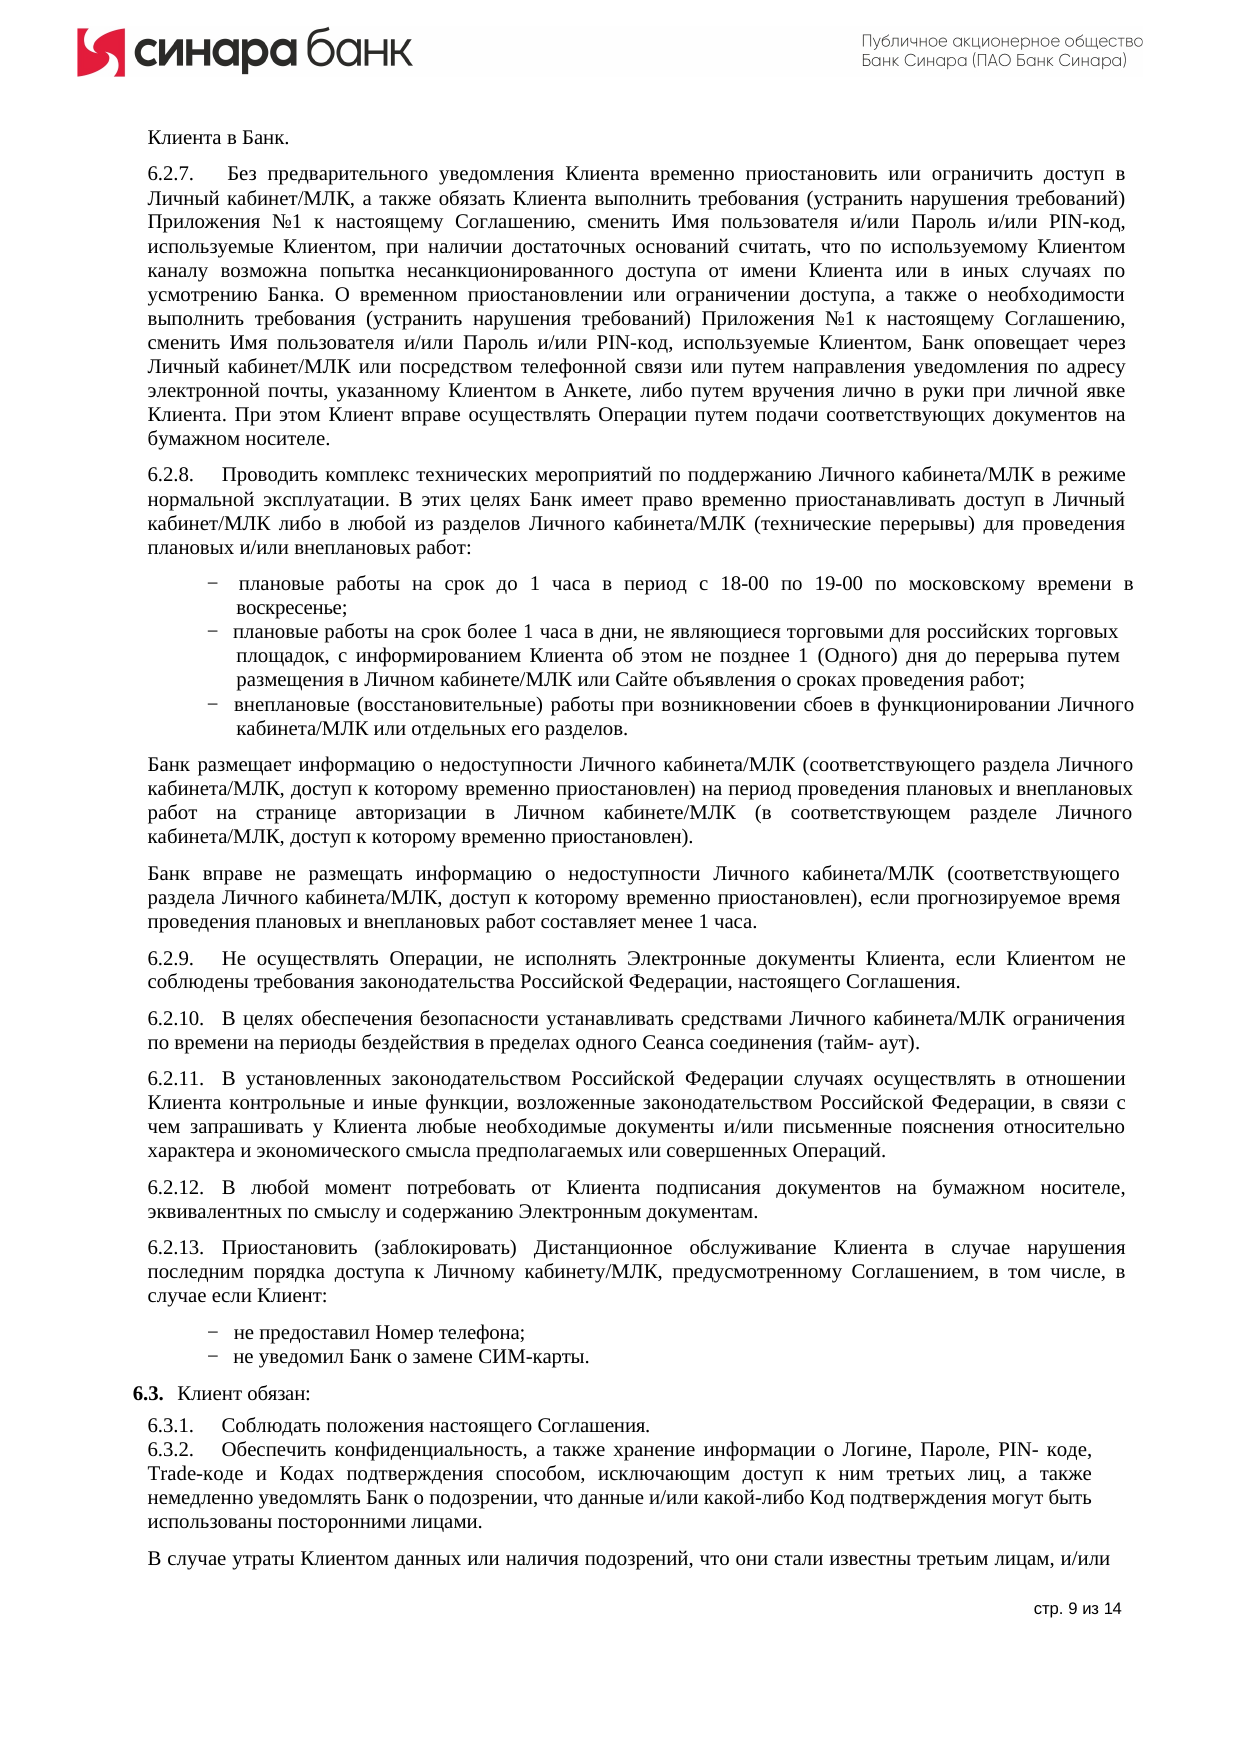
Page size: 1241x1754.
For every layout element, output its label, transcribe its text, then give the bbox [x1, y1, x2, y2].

list Соблюдать положения настоящего Соглашения. [147, 1413, 1134, 1437]
list В любой момент потребовать от Клиента подписания документов на бумажном носителе, эквивалентных по смыслу и содержанию Электронным документам. [147, 1175, 1127, 1223]
text Банк размещает информацию о недоступности Личного кабинета/МЛК (соответствующего раздела Личного кабинета/МЛК, доступ к которому временно приостановлен) на период проведения плановых и внеплановых работ на странице авторизации в Личном кабинете/МЛК (в соответствующем разделе Личного кабинета/МЛК, доступ к которому временно приостановлен). [147, 752, 1134, 848]
list В целях обеспечения безопасности устанавливать средствами Личного кабинета/МЛК ограничения по времени на периоды бездействия в пределах одного Сеанса соединения (тайм- аут). [147, 1006, 1127, 1054]
text Банк вправе не размещать информацию о недоступности Личного кабинета/МЛК (соответствующего раздела Личного кабинета/МЛК, доступ к которому временно приостановлен), если прогнозируемое время проведения плановых и внеплановых работ составляет менее 1 часа. [147, 861, 1121, 933]
text − не уведомил Банк о замене СИМ-карты. [207, 1344, 1134, 1368]
list В установленных законодательством Российской Федерации случаях осуществлять в отношении Клиента контрольные и иные функции, возложенные законодательством Российской Федерации, в связи с чем запрашивать у Клиента любые необходимые документы и/или письменные пояснения относительно характера и экономического смысла предполагаемых или совершенных Операций. [147, 1066, 1127, 1162]
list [147, 125, 1127, 149]
text − плановые работы на срок более 1 часа в дни, не являющиеся торговыми для российских торговых площадок, с информированием Клиента об этом не позднее 1 (Одного) дня до перерыва путем размещения в Личном кабинете/МЛК или Сайте объявления о сроках проведения работ; [207, 619, 1120, 691]
list Проводить комплекс технических мероприятий по поддержанию Личного кабинета/МЛК в режиме нормальной эксплуатации. В этих целях Банк имеет право временно приостанавливать доступ в Личный кабинет/МЛК либо в любой из разделов Личного кабинета/МЛК (технические перерывы) для проведения плановых и/или внеплановых работ: [147, 462, 1127, 559]
list Клиент обязан: [133, 1381, 1134, 1405]
text − не предоставил Номер телефона; [207, 1320, 1134, 1344]
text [147, 1546, 1112, 1570]
list Не осуществлять Операции, не исполнять Электронные документы Клиента, если Клиентом не соблюдены требования законодательства Российской Федерации, настоящего Соглашения. [147, 945, 1127, 993]
picture [77, 26, 1143, 77]
text − плановые работы на срок до 1 часа в период с 18-00 по 19-00 по московскому времени в воскресенье; [207, 571, 1134, 619]
list Обеспечить конфиденциальность, а также хранение информации о Логине, Пароле, PIN- коде, Trade-коде и Кодах подтверждения способом, исключающим доступ к ним третьих лиц, а также немедленно уведомлять Банк о подозрении, что данные и/или какой-либо Код подтверждения могут быть использованы посторонними лицами. [147, 1437, 1093, 1533]
text − внеплановые (восстановительные) работы при возникновении сбоев в функционировании Личного кабинета/МЛК или отдельных его разделов. [207, 691, 1134, 739]
list Без предварительного уведомления Клиента временно приостановить или ограничить доступ в Личный кабинет/МЛК, а также обязать Клиента выполнить требования (устранить нарушения требований) Приложения №1 к настоящему Соглашению, сменить Имя пользователя и/или Пароль и/или PIN-код, используемые Клиентом, при наличии достаточных оснований считать, что по используемому Клиентом каналу возможна попытка несанкционированного доступа от имени Клиента или в иных случаях по усмотрению Банка. О временном приостановлении или ограничении доступа, а также о необходимости выполнить требования (устранить нарушения требований) Приложения №1 к настоящему Соглашению, сменить Имя пользователя и/или Пароль и/или PIN-код, используемые Клиентом, Банк оповещает через Личный кабинет/МЛК или посредством телефонной связи или путем направления уведомления по адресу электронной почты, указанному Клиентом в Анкете, либо путем вручения лично в руки при личной явке Клиента. При этом Клиент вправе осуществлять Операции путем подачи соответствующих документов на бумажном носителе. [147, 161, 1127, 450]
list Приостановить (заблокировать) Дистанционное обслуживание Клиента в случае нарушения последним порядка доступа к Личному кабинету/МЛК, предусмотренному Соглашением, в том числе, в случае если Клиент: [147, 1235, 1127, 1307]
